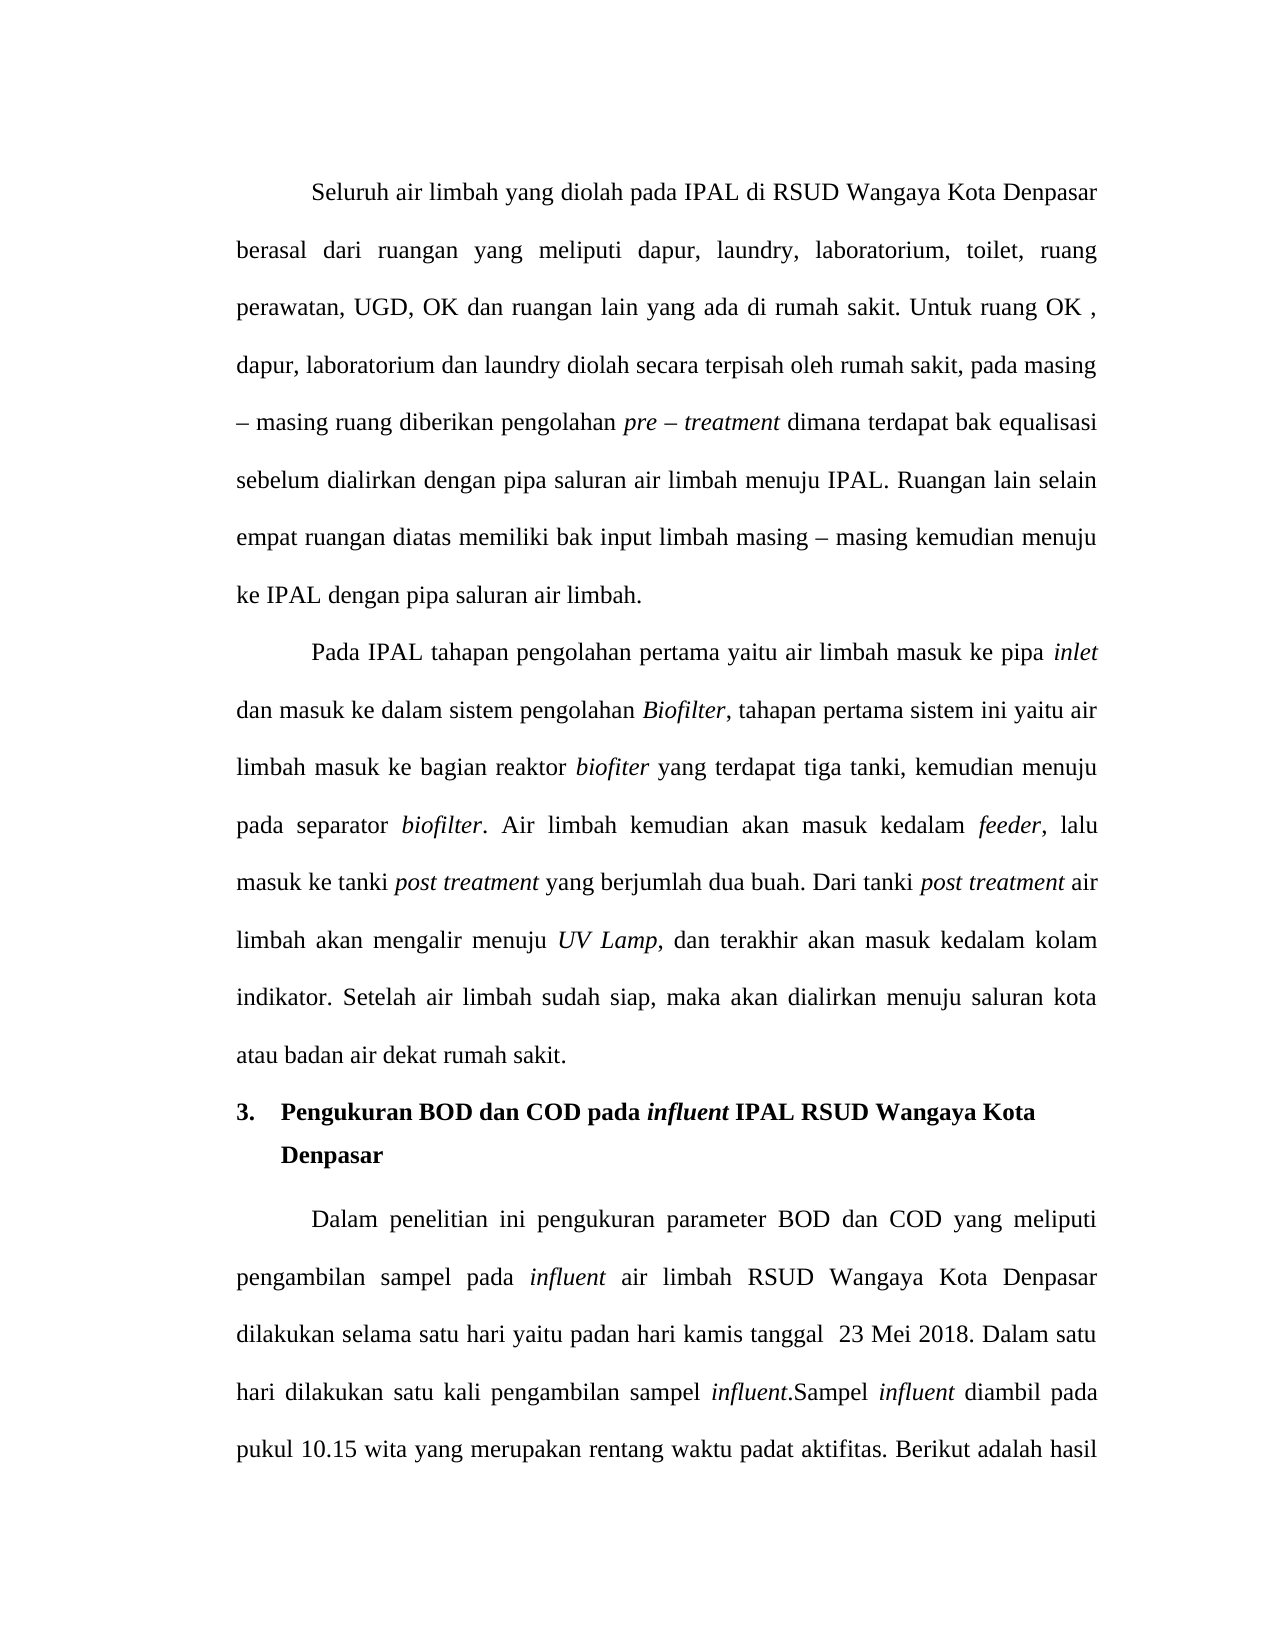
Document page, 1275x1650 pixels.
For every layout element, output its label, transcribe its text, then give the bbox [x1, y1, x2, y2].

text Seluruh air limbah yang diolah pada IPAL di RSUD Wangaya Kota Denpasar berasal dari ruangan yang meliputi dapur, laundry, laboratorium, toilet, ruang perawatan, UGD, OK dan ruangan lain yang ada di rumah sakit. Untuk ruang OK , dapur, laboratorium dan laundry diolah secara terpisah oleh rumah sakit, pada masing – masing ruang diberikan pengolahan pre – treatment dimana terdapat bak equalisasi sebelum dialirkan dengan pipa saluran air limbah menuju IPAL. Ruangan lain selain empat ruangan diatas memiliki bak input limbah masing – masing kemudian menuju ke IPAL dengan pipa saluran air limbah. [236, 177, 1098, 608]
text Pada IPAL tahapan pengolahan pertama yaitu air limbah masuk ke pipa inlet dan masuk ke dalam sistem pengolahan Biofilter, tahapan pertama sistem ini yaitu air limbah masuk ke bagian reaktor biofiter yang terdapat tiga tanki, kemudian menuju pada separator biofilter. Air limbah kemudian akan masuk kedalam feeder, lalu masuk ke tanki post treatment yang berjumlah dua buah. Dari tanki post treatment air limbah akan mengalir menuju UV Lamp, dan terakhir akan masuk kedalam kolam indikator. Setelah air limbah sudah siap, maka akan dialirkan menuju saluran kota atau badan air dekat rumah sakit. [236, 637, 1098, 1068]
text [236, 1204, 1098, 1463]
list Pengukuran BOD dan COD pada influent IPAL RSUD Wangaya Kota Denpasar [236, 1097, 1098, 1169]
